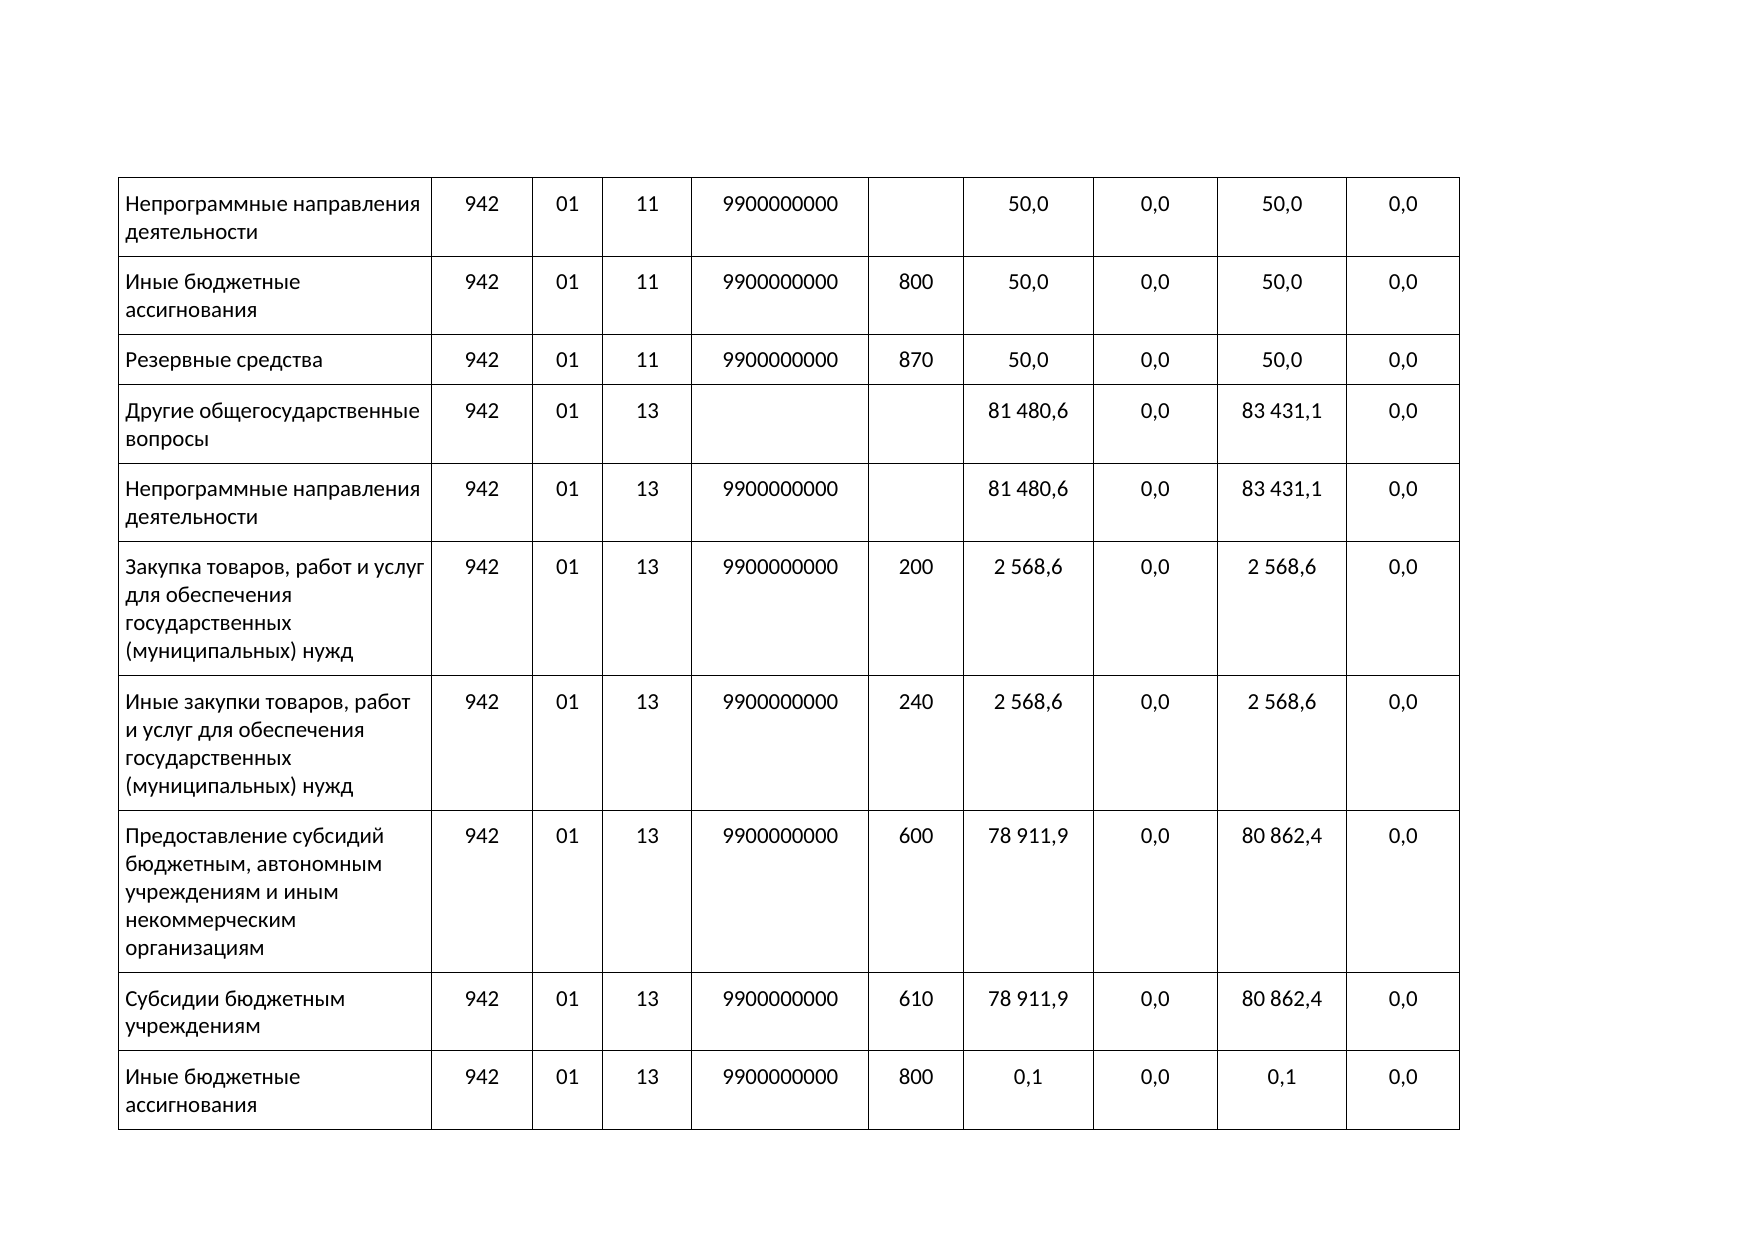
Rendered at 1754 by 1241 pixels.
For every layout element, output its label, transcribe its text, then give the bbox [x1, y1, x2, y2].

table_cell 942 [432, 385, 532, 462]
table_cell 240 [869, 676, 963, 809]
table_cell 13 [603, 385, 691, 462]
table_cell 0,0 [1094, 464, 1217, 541]
table_cell 13 [603, 811, 691, 972]
table_cell 0,0 [1094, 542, 1217, 675]
table_cell Другие общегосударственные вопросы [119, 385, 431, 462]
table_cell 0,0 [1347, 178, 1459, 256]
table_cell 9900000000 [692, 464, 868, 541]
table_cell 942 [432, 335, 532, 384]
table_cell 0,1 [964, 1051, 1093, 1129]
table_cell 870 [869, 335, 963, 384]
table_cell Непрограммные направления деятельности [119, 178, 431, 256]
table_cell 13 [603, 973, 691, 1050]
table_cell 2 568,6 [1218, 676, 1346, 809]
table_cell 01 [533, 335, 602, 384]
table_cell 0,0 [1347, 385, 1459, 462]
table_cell [869, 178, 963, 256]
table_cell Субсидии бюджетным учреждениям [119, 973, 431, 1050]
table_cell 13 [603, 542, 691, 675]
table_cell 9900000000 [692, 542, 868, 675]
table_cell 200 [869, 542, 963, 675]
table_cell 9900000000 [692, 676, 868, 809]
table_cell 9900000000 [692, 973, 868, 1050]
table_cell [692, 385, 868, 462]
table_cell 0,0 [1094, 676, 1217, 809]
table_cell Непрограммные направления деятельности [119, 464, 431, 541]
table_cell 01 [533, 542, 602, 675]
table_cell 81 480,6 [964, 464, 1093, 541]
table_cell 0,0 [1347, 676, 1459, 809]
table_cell 0,0 [1347, 1051, 1459, 1129]
table_cell 11 [603, 257, 691, 334]
table_cell 9900000000 [692, 257, 868, 334]
table_cell 01 [533, 178, 602, 256]
table_cell 942 [432, 676, 532, 809]
table_cell 2 568,6 [964, 542, 1093, 675]
table_cell Иные бюджетные ассигнования [119, 257, 431, 334]
table_cell 50,0 [1218, 178, 1346, 256]
table_cell Иные бюджетные ассигнования [119, 1051, 431, 1129]
table_cell [869, 464, 963, 541]
table_cell 9900000000 [692, 335, 868, 384]
table_cell Предоставление субсидий бюджетным, автономным учреждениям и иным некоммерческим организациям [119, 811, 431, 972]
table_cell 800 [869, 1051, 963, 1129]
table_cell 83 431,1 [1218, 385, 1346, 462]
table_cell 9900000000 [692, 811, 868, 972]
table_cell 0,0 [1094, 257, 1217, 334]
table_cell 13 [603, 464, 691, 541]
table_cell 0,0 [1347, 542, 1459, 675]
table_cell 81 480,6 [964, 385, 1093, 462]
table_cell 0,0 [1094, 1051, 1217, 1129]
table_cell 0,0 [1094, 385, 1217, 462]
table_cell 50,0 [964, 178, 1093, 256]
table_cell 0,1 [1218, 1051, 1346, 1129]
table_cell 942 [432, 542, 532, 675]
table_cell 80 862,4 [1218, 973, 1346, 1050]
table_cell 50,0 [1218, 257, 1346, 334]
table_cell 01 [533, 676, 602, 809]
table_cell 2 568,6 [1218, 542, 1346, 675]
table_cell 11 [603, 178, 691, 256]
table_cell [869, 385, 963, 462]
table_cell 610 [869, 973, 963, 1050]
table_cell 11 [603, 335, 691, 384]
table_cell 0,0 [1094, 973, 1217, 1050]
table_cell 942 [432, 1051, 532, 1129]
table_cell 2 568,6 [964, 676, 1093, 809]
table_cell 78 911,9 [964, 973, 1093, 1050]
table_cell 0,0 [1094, 811, 1217, 972]
table_cell 01 [533, 464, 602, 541]
table_cell 50,0 [1218, 335, 1346, 384]
table_cell 0,0 [1347, 973, 1459, 1050]
table_cell 01 [533, 1051, 602, 1129]
table_cell 0,0 [1094, 335, 1217, 384]
table_cell 942 [432, 257, 532, 334]
table_cell 01 [533, 973, 602, 1050]
table_cell Закупка товаров, работ и услуг для обеспечения государственных (муниципальных) нужд [119, 542, 431, 675]
table_cell 01 [533, 385, 602, 462]
table_cell 0,0 [1094, 178, 1217, 256]
table_cell 600 [869, 811, 963, 972]
table_cell 13 [603, 1051, 691, 1129]
table_cell 0,0 [1347, 811, 1459, 972]
table_cell Иные закупки товаров, работ и услуг для обеспечения государственных (муниципальных) нужд [119, 676, 431, 809]
table_cell 80 862,4 [1218, 811, 1346, 972]
table_cell 83 431,1 [1218, 464, 1346, 541]
table_cell 78 911,9 [964, 811, 1093, 972]
table_cell 9900000000 [692, 178, 868, 256]
table_cell 50,0 [964, 335, 1093, 384]
table_cell 9900000000 [692, 1051, 868, 1129]
table_cell 942 [432, 973, 532, 1050]
table_cell 01 [533, 811, 602, 972]
table_cell 01 [533, 257, 602, 334]
table_cell 50,0 [964, 257, 1093, 334]
table_cell 0,0 [1347, 257, 1459, 334]
table_cell 0,0 [1347, 464, 1459, 541]
table_cell 0,0 [1347, 335, 1459, 384]
table_cell 13 [603, 676, 691, 809]
table_cell 942 [432, 464, 532, 541]
table_cell 942 [432, 178, 532, 256]
table_cell 800 [869, 257, 963, 334]
table_cell 942 [432, 811, 532, 972]
table_cell Резервные средства [119, 335, 431, 384]
